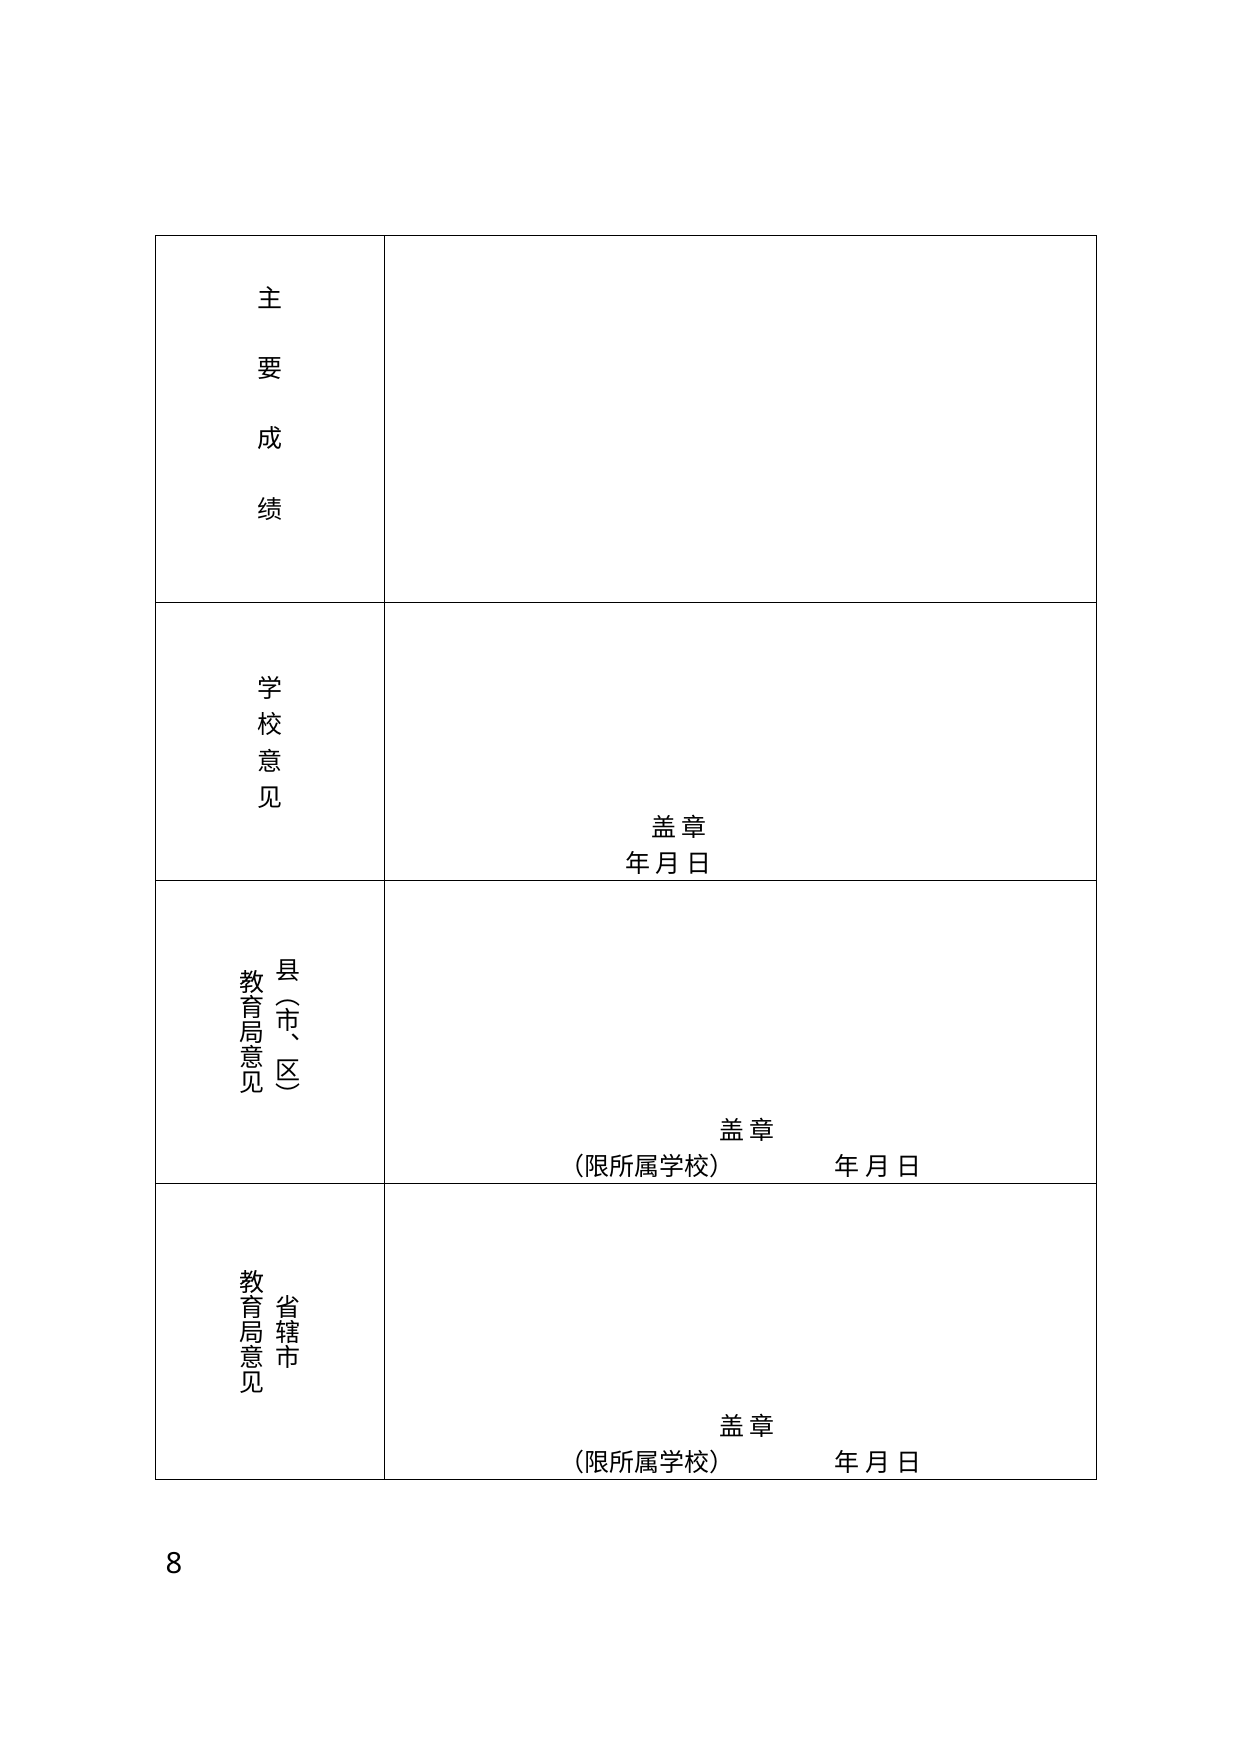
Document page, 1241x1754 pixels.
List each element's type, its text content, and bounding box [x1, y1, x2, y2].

table_cell 盖 章 年 月 日 [385, 603, 1096, 880]
table_cell 学 校 意 见 [156, 603, 384, 880]
table_cell [385, 236, 1096, 602]
table_cell 省辖市 教育局意见 [156, 1184, 384, 1479]
table_cell 盖 章 （限所属学校） 年 月 日 [385, 881, 1096, 1183]
table_cell 县（市、区） 教育局意见 [156, 881, 384, 1183]
table_cell 盖 章 （限所属学校） 年 月 日 [385, 1184, 1096, 1479]
table_cell 主 要 成 绩 [156, 236, 384, 602]
